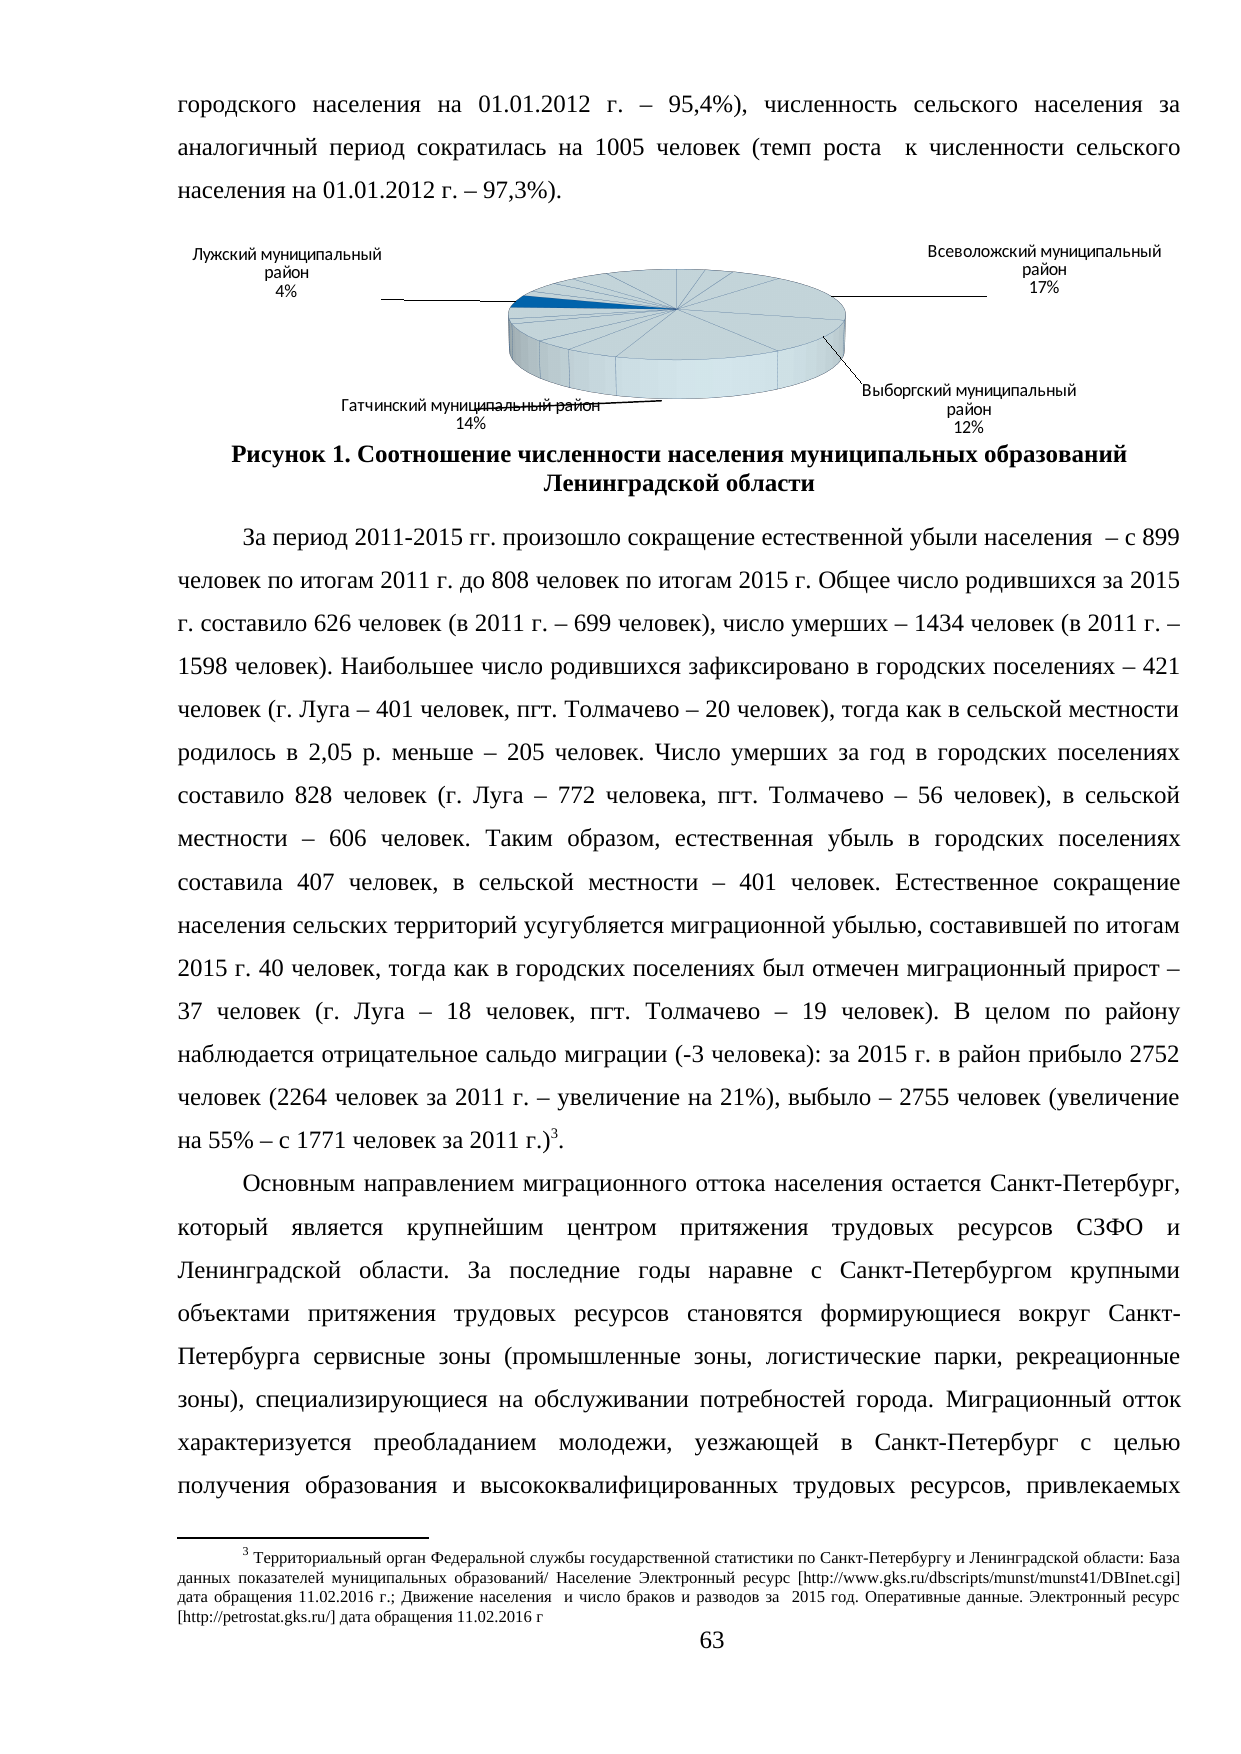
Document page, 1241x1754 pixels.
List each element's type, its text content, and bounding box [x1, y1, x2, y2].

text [177, 89, 1181, 204]
text Рисунок 1. Соотношение численности населения муниципальных образований Ленинградской области [177, 439, 1181, 497]
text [177, 1168, 1181, 1499]
text За период 2011-2015 гг. произошло сокращение естественной убыли населения – с 899 человек по итогам 2011 г. до 808 человек по итогам 2015 г. Общее число родившихся за 2015 г. составило 626 человек (в 2011 г. – 699 человек), число умерших – 1434 человек (в 2011 г. – 1598 человек). Наибольшее число родившихся зафиксировано в городских поселениях – 421 человек (г. Луга – 401 человек, пгт. Толмачево – 20 человек), тогда как в сельской местности родилось в 2,05 р. меньше – 205 человек. Число умерших за год в городских поселениях составило 828 человек (г. Луга – 772 человека, пгт. Толмачево – 56 человек), в сельской местности – 606 человек. Таким образом, естественная убыль в городских поселениях составила 407 человек, в сельской местности – 401 человек. Естественное сокращение населения сельских территорий усугубляется миграционной убылью, составившей по итогам 2015 г. 40 человек, тогда как в городских поселениях был отмечен миграционный прирост – 37 человек (г. Луга – 18 человек, пгт. Толмачево – 19 человек). В целом по району наблюдается отрицательное сальдо миграции (-3 человека): за 2015 г. в район прибыло 2752 человек (2264 человек за 2011 г. – увеличение на 21%), выбыло – 2755 человек (увеличение на 55% – с 1771 человек за 2011 г.). [177, 522, 1181, 1154]
